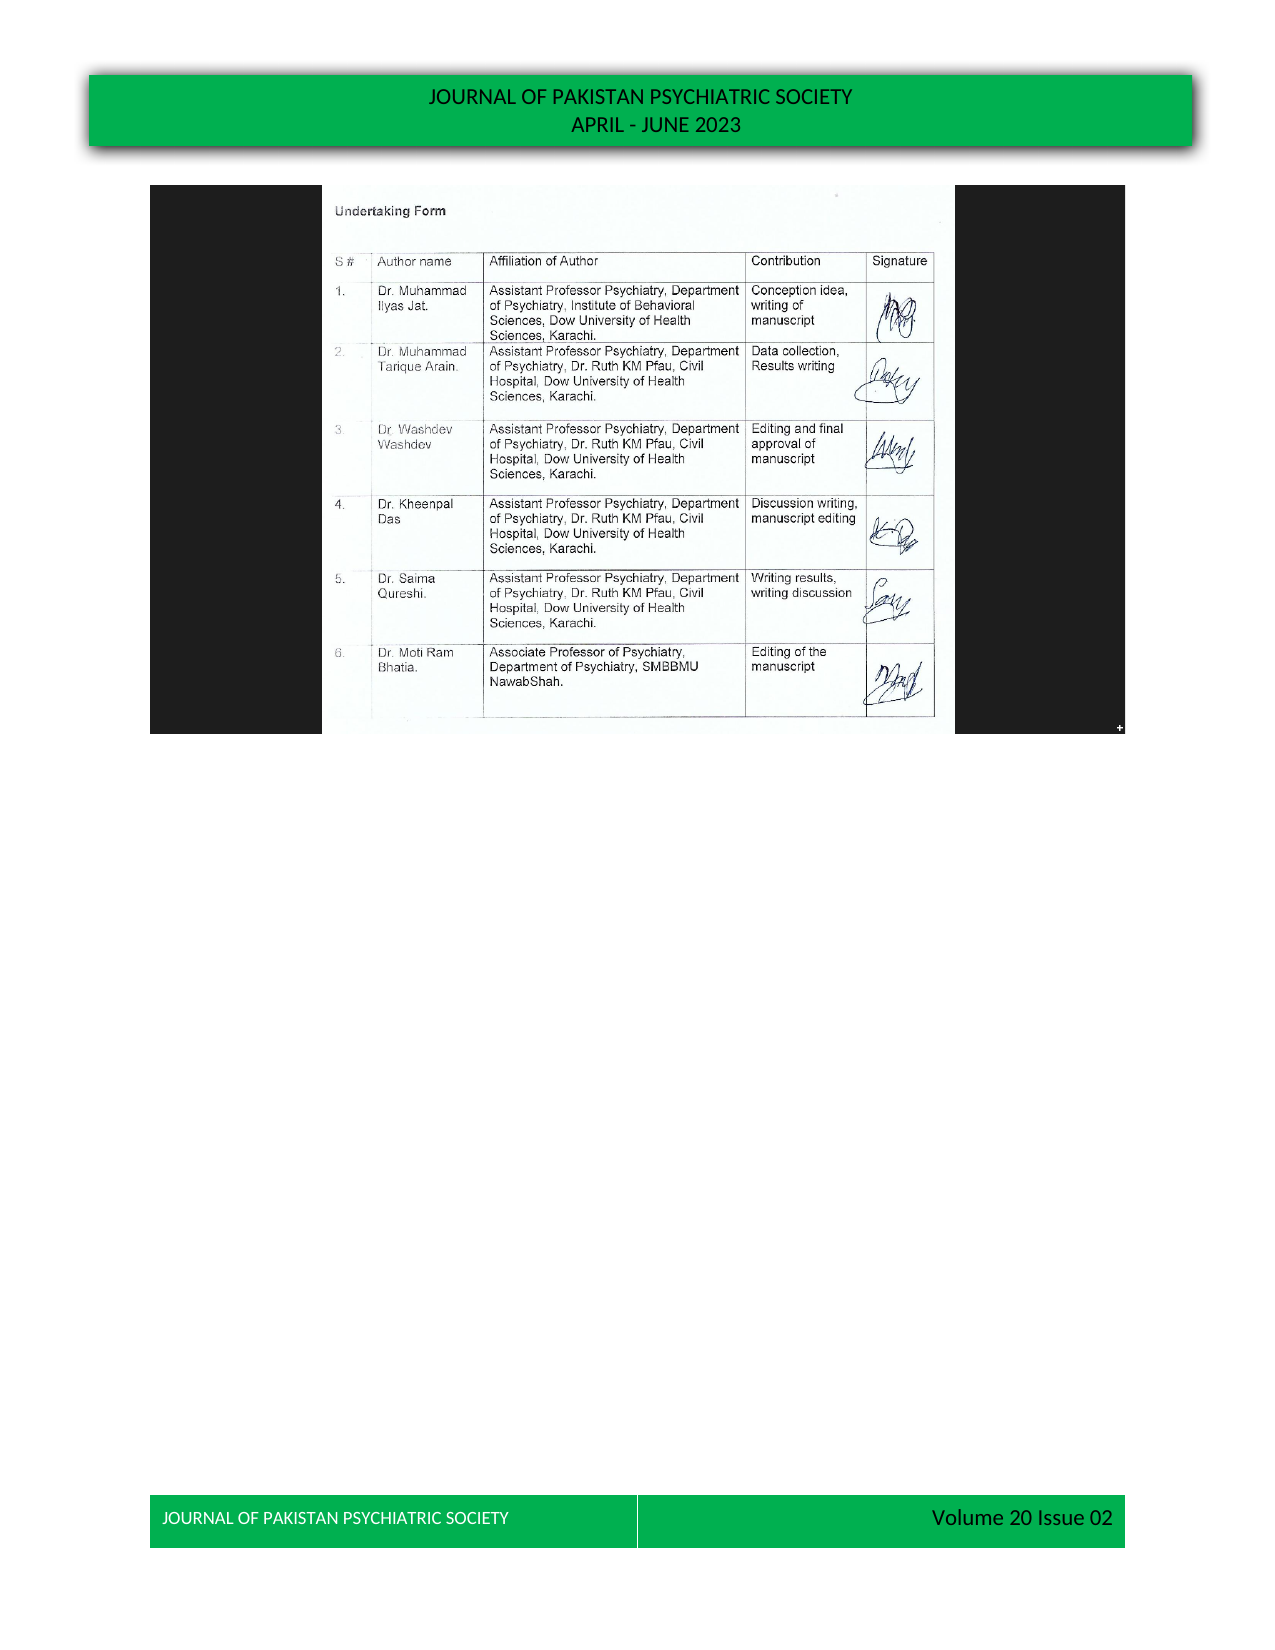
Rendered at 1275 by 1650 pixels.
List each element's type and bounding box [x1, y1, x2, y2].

picture [150, 185, 1125, 734]
